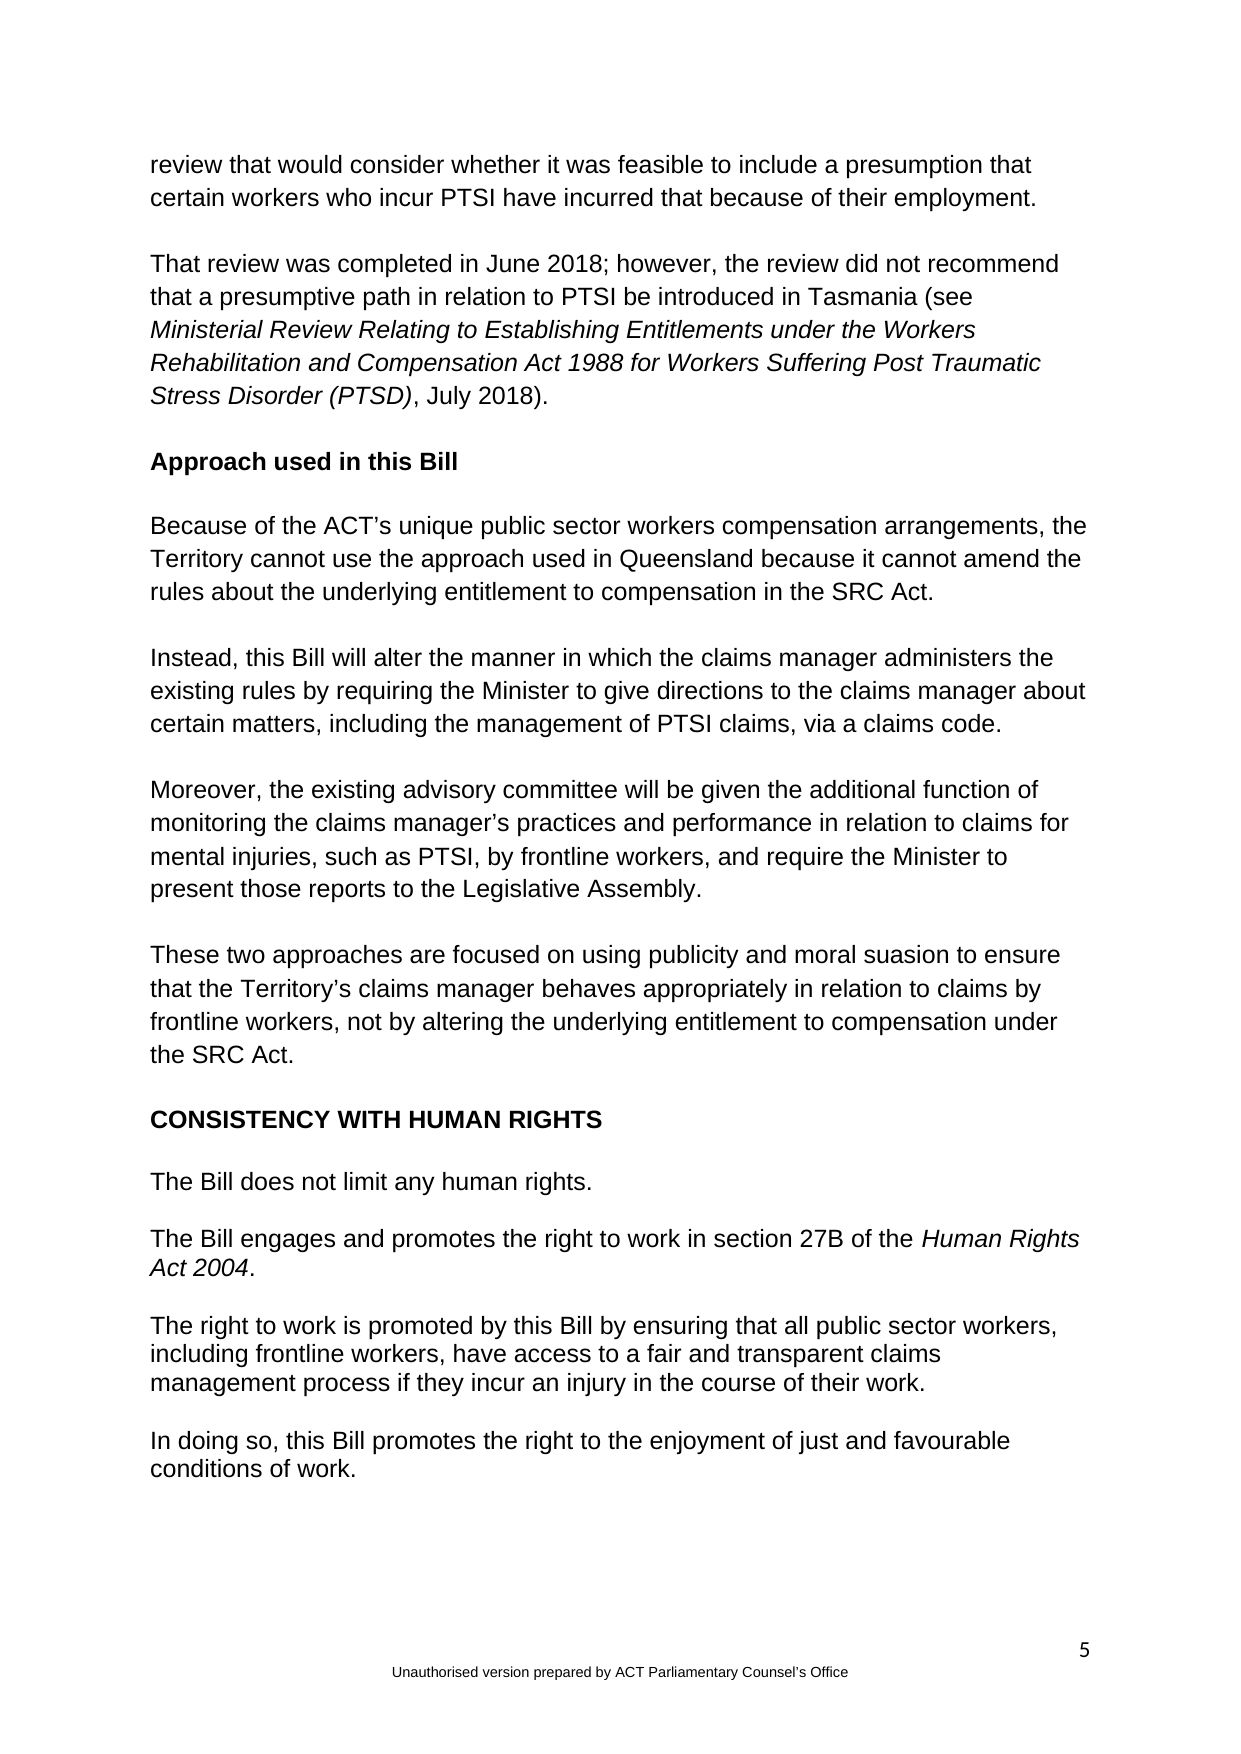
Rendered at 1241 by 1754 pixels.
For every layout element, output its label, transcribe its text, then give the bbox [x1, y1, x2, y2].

subtitle CONSISTENCY WITH HUMAN RIGHTS [150, 1105, 1090, 1133]
text The right to work is promoted by this Bill by ensuring that all public sector workers, including frontline workers, have access to a fair and transparent claims management process if they incur an injury in the course of their work. [150, 1311, 1090, 1397]
text That review was completed in June 2018; however, the review did not recommend that a presumptive path in relation to PTSI be introduced in Tasmania (see Ministerial Review Relating to Establishing Entitlements under the Workers Rehabilitation and Compensation Act 1988 for Workers Suffering Post Traumatic Stress Disorder (PTSD), July 2018). [150, 249, 1090, 410]
text The Bill does not limit any human rights. [150, 1167, 1090, 1196]
text The Bill engages and promotes the right to work in section 27B of the Human Rights Act 2004. [150, 1224, 1090, 1282]
text Instead, this Bill will alter the manner in which the claims manager administers the existing rules by requiring the Minister to give directions to the claims manager about certain matters, including the management of PTSI claims, via a claims code. [150, 643, 1090, 738]
text In doing so, this Bill promotes the right to the enjoyment of just and favourable conditions of work. [150, 1426, 1090, 1483]
text These two approaches are focused on using publicity and moral suasion to ensure that the Territory’s claims manager behaves appropriately in relation to claims by frontline workers, not by altering the underlying entitlement to compensation under the SRC Act. [150, 941, 1090, 1068]
text Because of the ACT’s unique public sector workers compensation arrangements, the Territory cannot use the approach used in Queensland because it cannot amend the rules about the underlying entitlement to compensation in the SRC Act. [150, 511, 1090, 606]
text Moreover, the existing advisory committee will be given the additional function of monitoring the claims manager’s practices and performance in relation to claims for mental injuries, such as PTSI, by frontline workers, and require the Minister to present those reports to the Legislative Assembly. [150, 775, 1090, 903]
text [150, 150, 1090, 212]
subtitle Approach used in this Bill [150, 447, 1090, 476]
